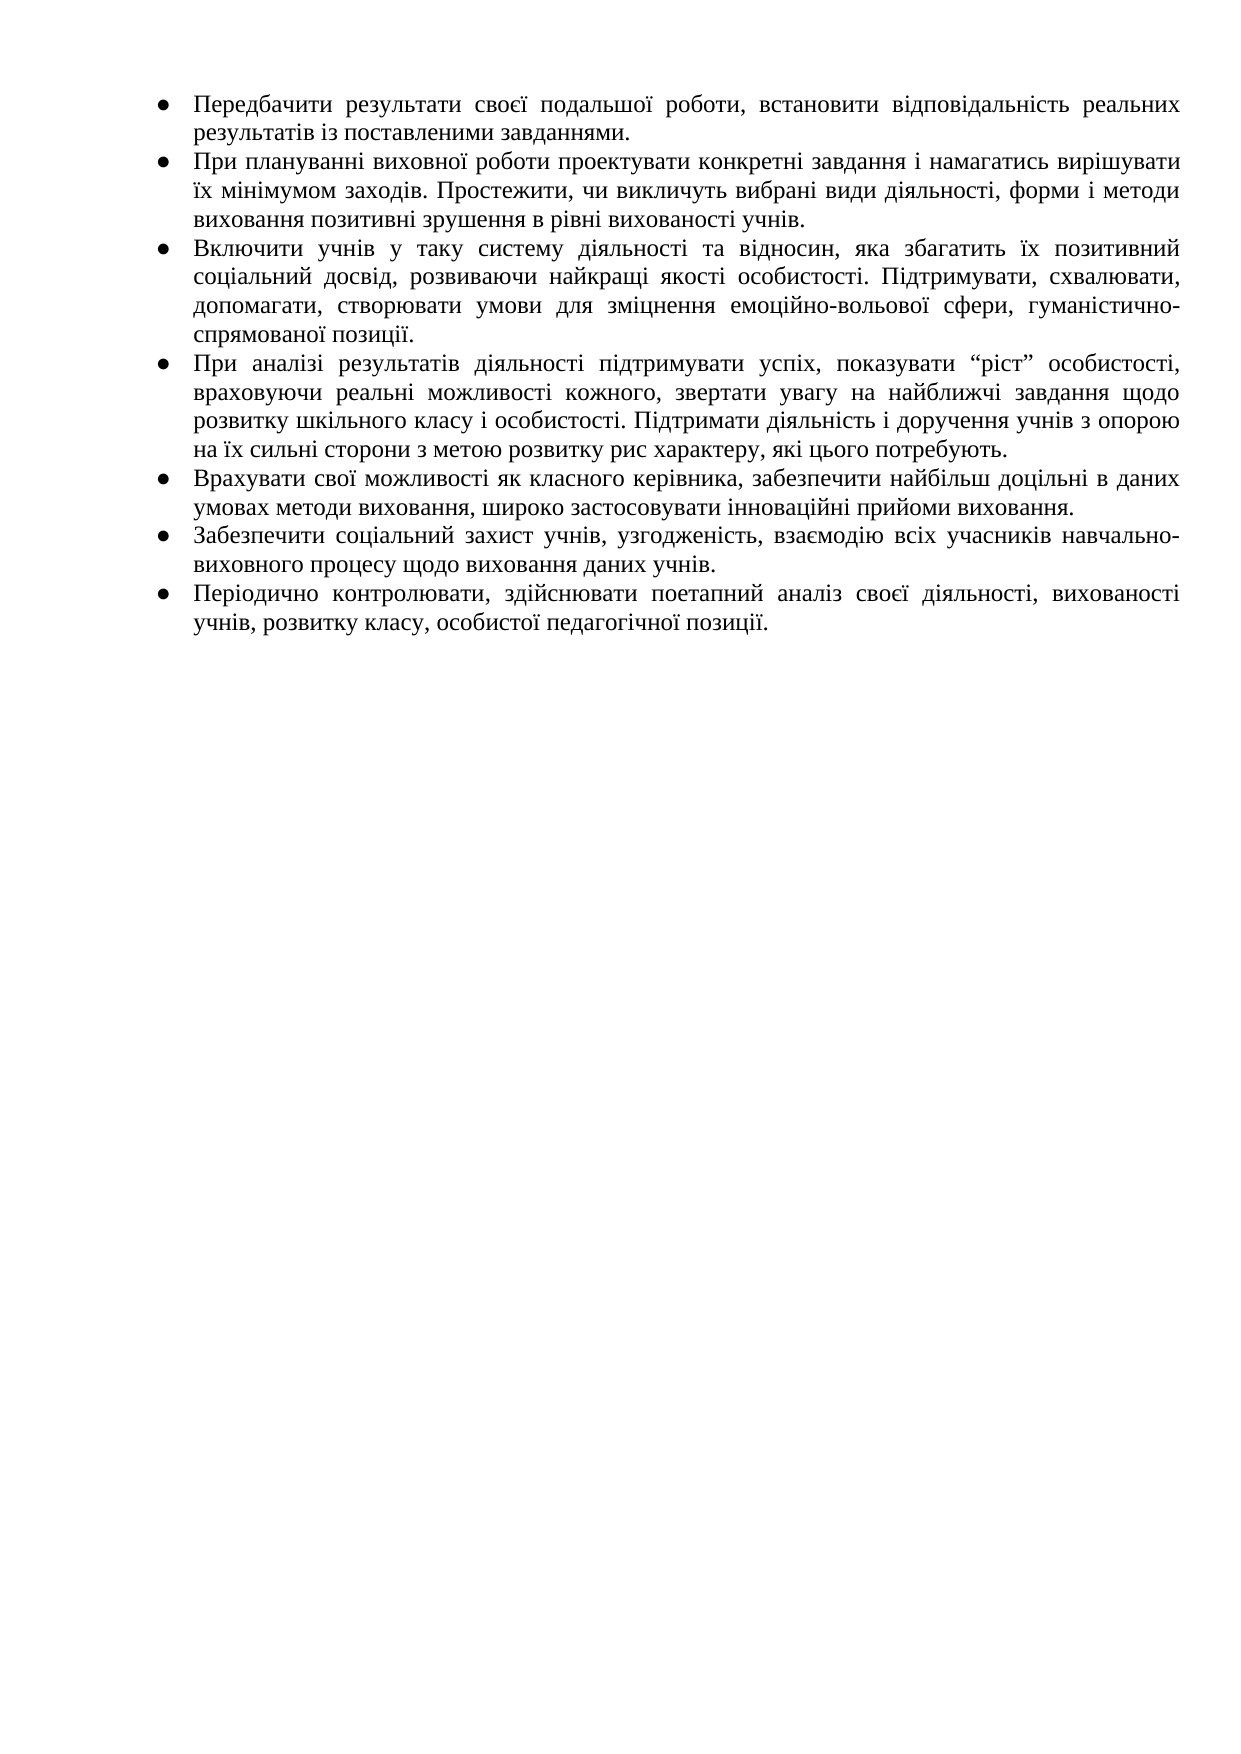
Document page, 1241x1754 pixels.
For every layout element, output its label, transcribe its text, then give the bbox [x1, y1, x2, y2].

list При аналізі результатів діяльності підтримувати успіх, показувати “ріст” особистості, враховуючи реальні можливості кожного, звертати увагу на найближчі завдання щодо розвитку шкільного класу і особистості. Підтримати діяльність і доручення учнів з опорою на їх сильні сторони з метою розвитку рис характеру, які цього потребують. [156, 348, 1181, 463]
list Передбачити результати своєї подальшої роботи, встановити відповідальність реальних результатів із поставленими завданнями. [156, 89, 1181, 146]
list Включити учнів у таку систему діяльності та відносин, яка збагатить їх позитивний соціальний досвід, розвиваючи найкращі якості особистості. Підтримувати, схвалювати, допомагати, створювати умови для зміцнення емоційно-вольової сфери, гуманістично-спрямованої позиції. [156, 233, 1181, 348]
list Врахувати свої можливості як класного керівника, забезпечити найбільш доцільні в даних умовах методи виховання, широко застосовувати інноваційні прийоми виховання. [156, 463, 1181, 520]
list Забезпечити соціальний захист учнів, узгодженість, взаємодію всіх учасників навчально-виховного процесу щодо виховання даних учнів. [156, 520, 1181, 578]
list При плануванні виховної роботи проектувати конкретні завдання і намагатись вирішувати їх мінімумом заходів. Простежити, чи викличуть вибрані види діяльності, форми і методи виховання позитивні зрушення в рівні вихованості учнів. [156, 146, 1181, 233]
list Періодично контролювати, здійснювати поетапний аналіз своєї діяльності, вихованості учнів, розвитку класу, особистої педагогічної позиції. [156, 578, 1181, 636]
